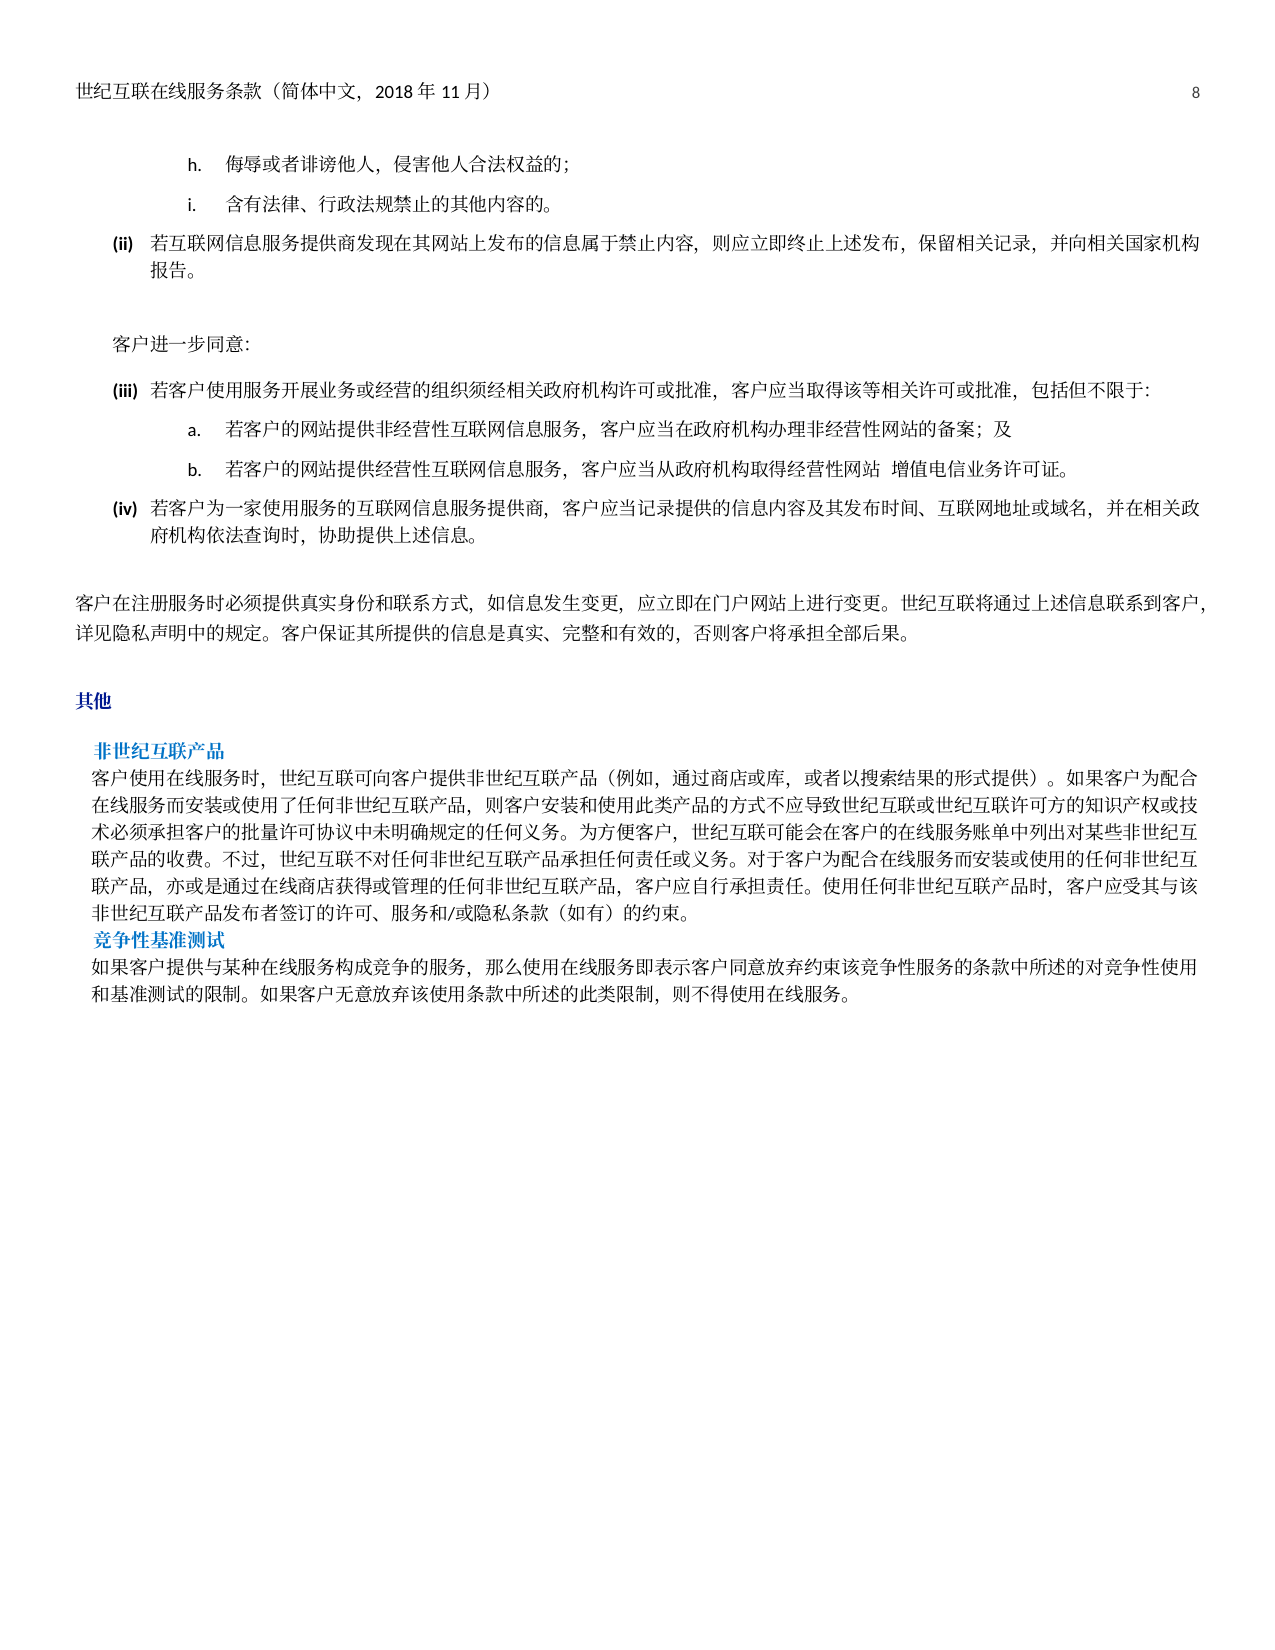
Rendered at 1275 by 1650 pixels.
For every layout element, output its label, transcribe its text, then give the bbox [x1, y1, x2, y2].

list 非世纪互联产品 [94, 737, 1200, 764]
text 客户在注册服务时必须提供真实身份和联系方式，如信息发生变更，应立即在门户网站上进行变更。世纪互联将通过上述信息联系到客户，详见隐私声明中的规定。客户保证其所提供的信息是真实、完整和有效的，否则客户将承担全部后果。 [75, 589, 1200, 645]
list 客户使用在线服务时，世纪互联可向客户提供非世纪互联产品（例如，通过商店或库，或者以搜索结果的形式提供）。如果客户为配合在线服务而安装或使用了任何非世纪互联产品，则客户安装和使用此类产品的方式不应导致世纪互联或世纪互联许可方的知识产权或技术必须承担客户的批量许可协议中未明确规定的任何义务。为方便客户，世纪互联可能会在客户的在线服务账单中列出对某些非世纪互联产品的收费。不过，世纪互联不对任何非世纪互联产品承担任何责任或义务。对于客户为配合在线服务而安装或使用的任何非世纪互联产品，亦或是通过在线商店获得或管理的任何非世纪互联产品，客户应自行承担责任。使用任何非世纪互联产品时，客户应受其与该非世纪互联产品发布者签订的许可、服务和/或隐私条款（如有）的约束。 [91, 764, 1200, 926]
subtitle 若客户的网站提供非经营性互联网信息服务，客户应当在政府机构办理非经营性网站的备案；及 [187, 415, 1200, 442]
list 竞争性基准测试 [94, 926, 1200, 953]
subtitle 若客户的网站提供经营性互联网信息服务，客户应当从政府机构取得经营性网站 增值电信业务许可证。 [187, 454, 1200, 481]
text 客户进一步同意： [75, 330, 1200, 357]
subtitle 若互联网信息服务提供商发现在其网站上发布的信息属于禁止内容，则应立即终止上述发布，保留相关记录，并向相关国家机构报告。 [112, 229, 1200, 283]
subtitle 其他 [75, 687, 1200, 714]
list 如果客户提供与某种在线服务构成竞争的服务，那么使用在线服务即表示客户同意放弃约束该竞争性服务的条款中所述的对竞争性使用和基准测试的限制。如果客户无意放弃该使用条款中所述的此类限制，则不得使用在线服务。 [91, 953, 1200, 1007]
list 若客户为一家使用服务的互联网信息服务提供商，客户应当记录提供的信息内容及其发布时间、互联网地址或域名，并在相关政府机构依法查询时，协助提供上述信息。 [112, 494, 1200, 548]
subtitle 含有法律、行政法规禁止的其他内容的。 [187, 189, 1200, 216]
subtitle 侮辱或者诽谤他人，侵害他人合法权益的； [187, 150, 1200, 177]
subtitle 若客户使用服务开展业务或经营的组织须经相关政府机构许可或批准，客户应当取得该等相关许可或批准，包括但不限于： [112, 376, 1200, 402]
